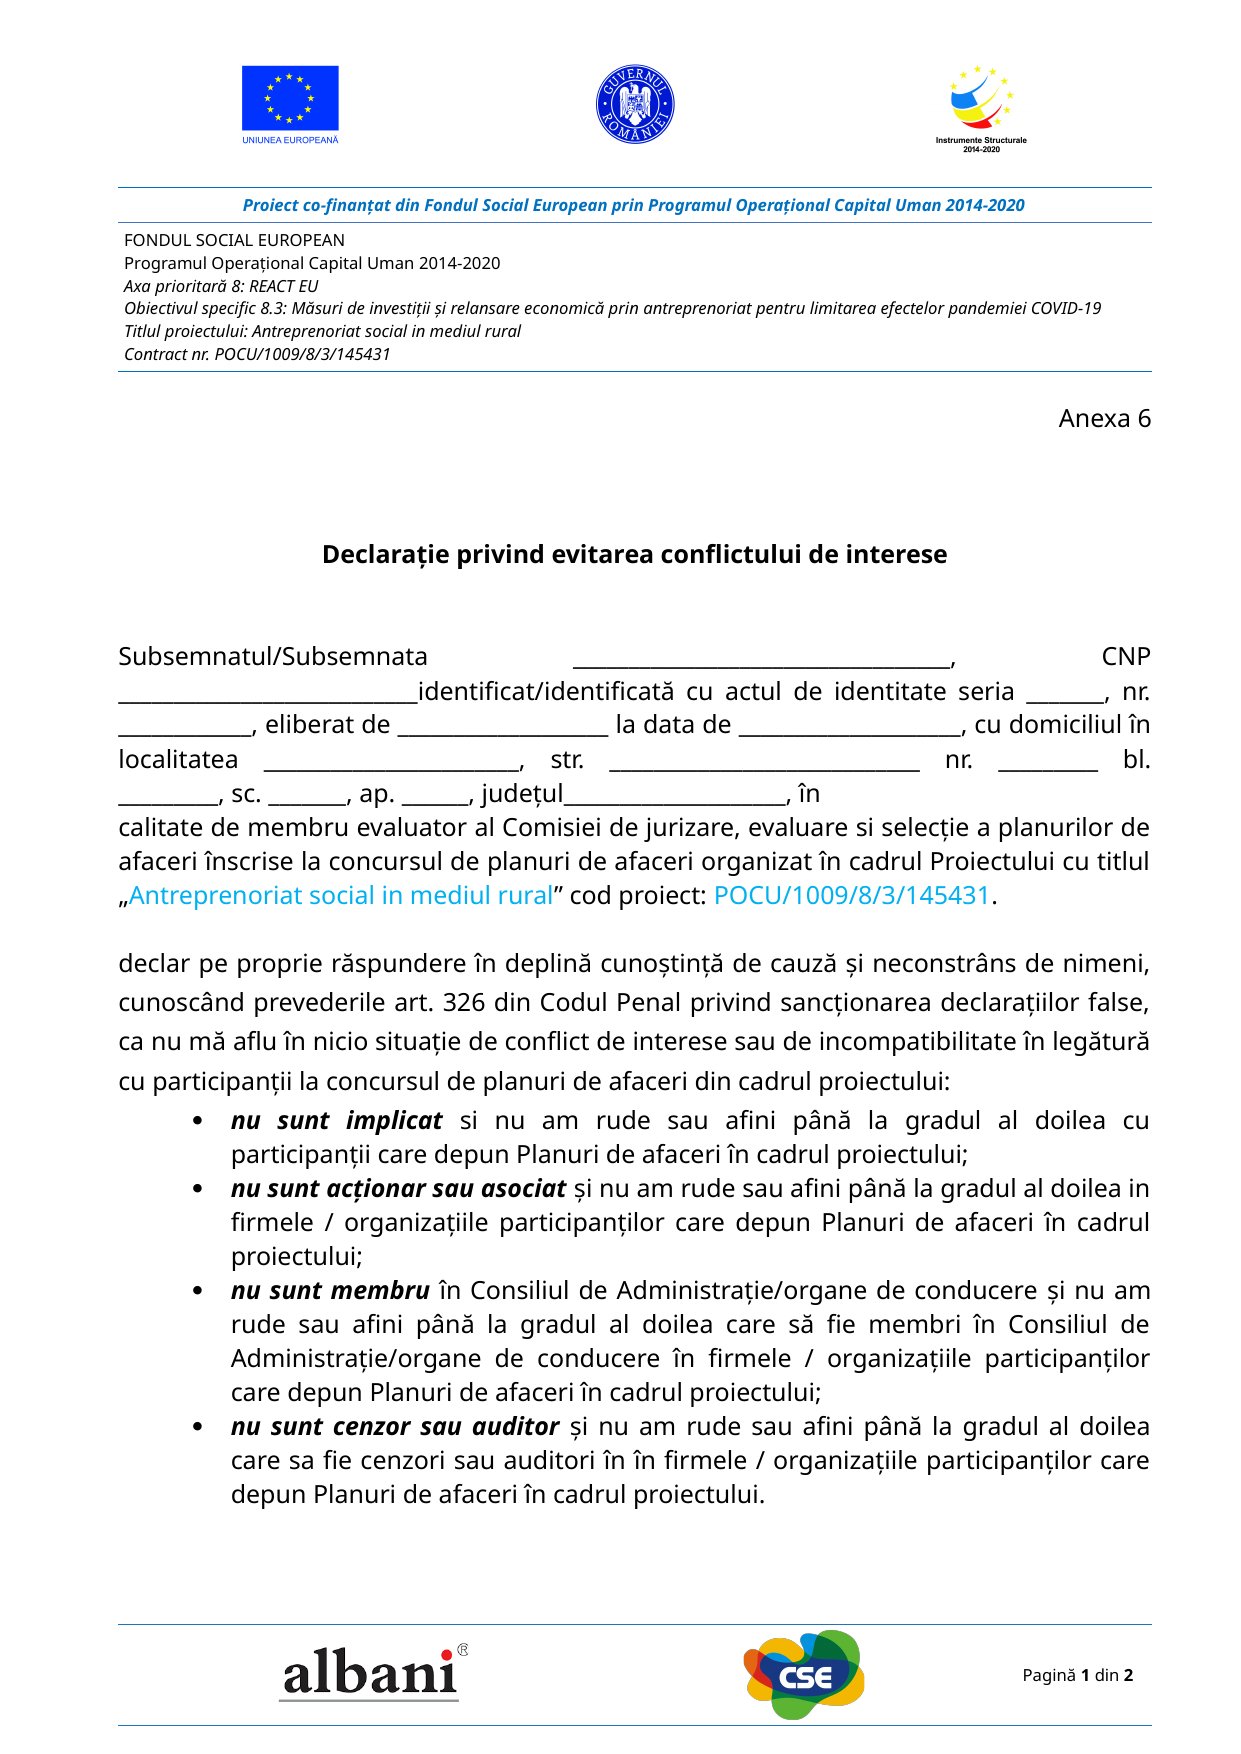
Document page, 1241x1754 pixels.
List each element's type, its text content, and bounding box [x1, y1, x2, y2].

text declar pe proprie răspundere în deplină cunoștință de cauză și neconstrâns de nimeni, cunoscând prevederile art. 326 din Codul Penal privind sancționarea declarațiilor false, ca nu mă aflu în nicio situație de conflict de interese sau de incompatibilitate în legătură cu participanții la concursul de planuri de afaceri din cadrul proiectului: [118, 946, 1152, 1097]
list nu sunt membru în Consiliul de Administrație/organe de conducere şi nu am rude sau afini până la gradul al doilea care să fie membri în Consiliul de Administrație/organe de conducere în firmele / organizațiile participanților care depun Planuri de afaceri în cadrul proiectului; [193, 1273, 1152, 1409]
text calitate de membru evaluator al Comisiei de jurizare, evaluare si selecție a planurilor de afaceri înscrise la concursul de planuri de afaceri organizat în cadrul Proiectului cu titlul „Antreprenoriat social in mediul rural” cod proiect: POCU/1009/8/3/145431. [118, 809, 1152, 912]
list nu sunt acționar sau asociat și nu am rude sau afini până la gradul al doilea in firmele / organizațiile participanților care depun Planuri de afaceri în cadrul proiectului; [193, 1170, 1152, 1273]
text Subsemnatul/Subsemnata __________________________________, CNP ___________________________identificat/identificată cu actul de identitate seria _______, nr. ____________, eliberat de ___________________ la data de ____________________, cu domiciliul în localitatea _______________________, str. ____________________________ nr. _________ bl. _________, sc. _______, ap. ______, județul____________________, în [118, 639, 1152, 809]
picture [587, 58, 683, 151]
text Anexa 6 [118, 401, 1152, 435]
picture [743, 1630, 865, 1720]
text Declarație privind evitarea conflictului de interese [118, 537, 1152, 571]
picture [227, 1630, 469, 1720]
list nu sunt implicat si nu am rude sau afini până la gradul al doilea cu participanții care depun Planuri de afaceri în cadrul proiectului; [193, 1102, 1152, 1170]
picture [924, 58, 1035, 159]
list nu sunt cenzor sau auditor şi nu am rude sau afini până la gradul al doilea care sa fie cenzori sau auditori în în firmele / organizațiile participanților care depun Planuri de afaceri în cadrul proiectului. [193, 1409, 1152, 1511]
picture [232, 58, 348, 151]
